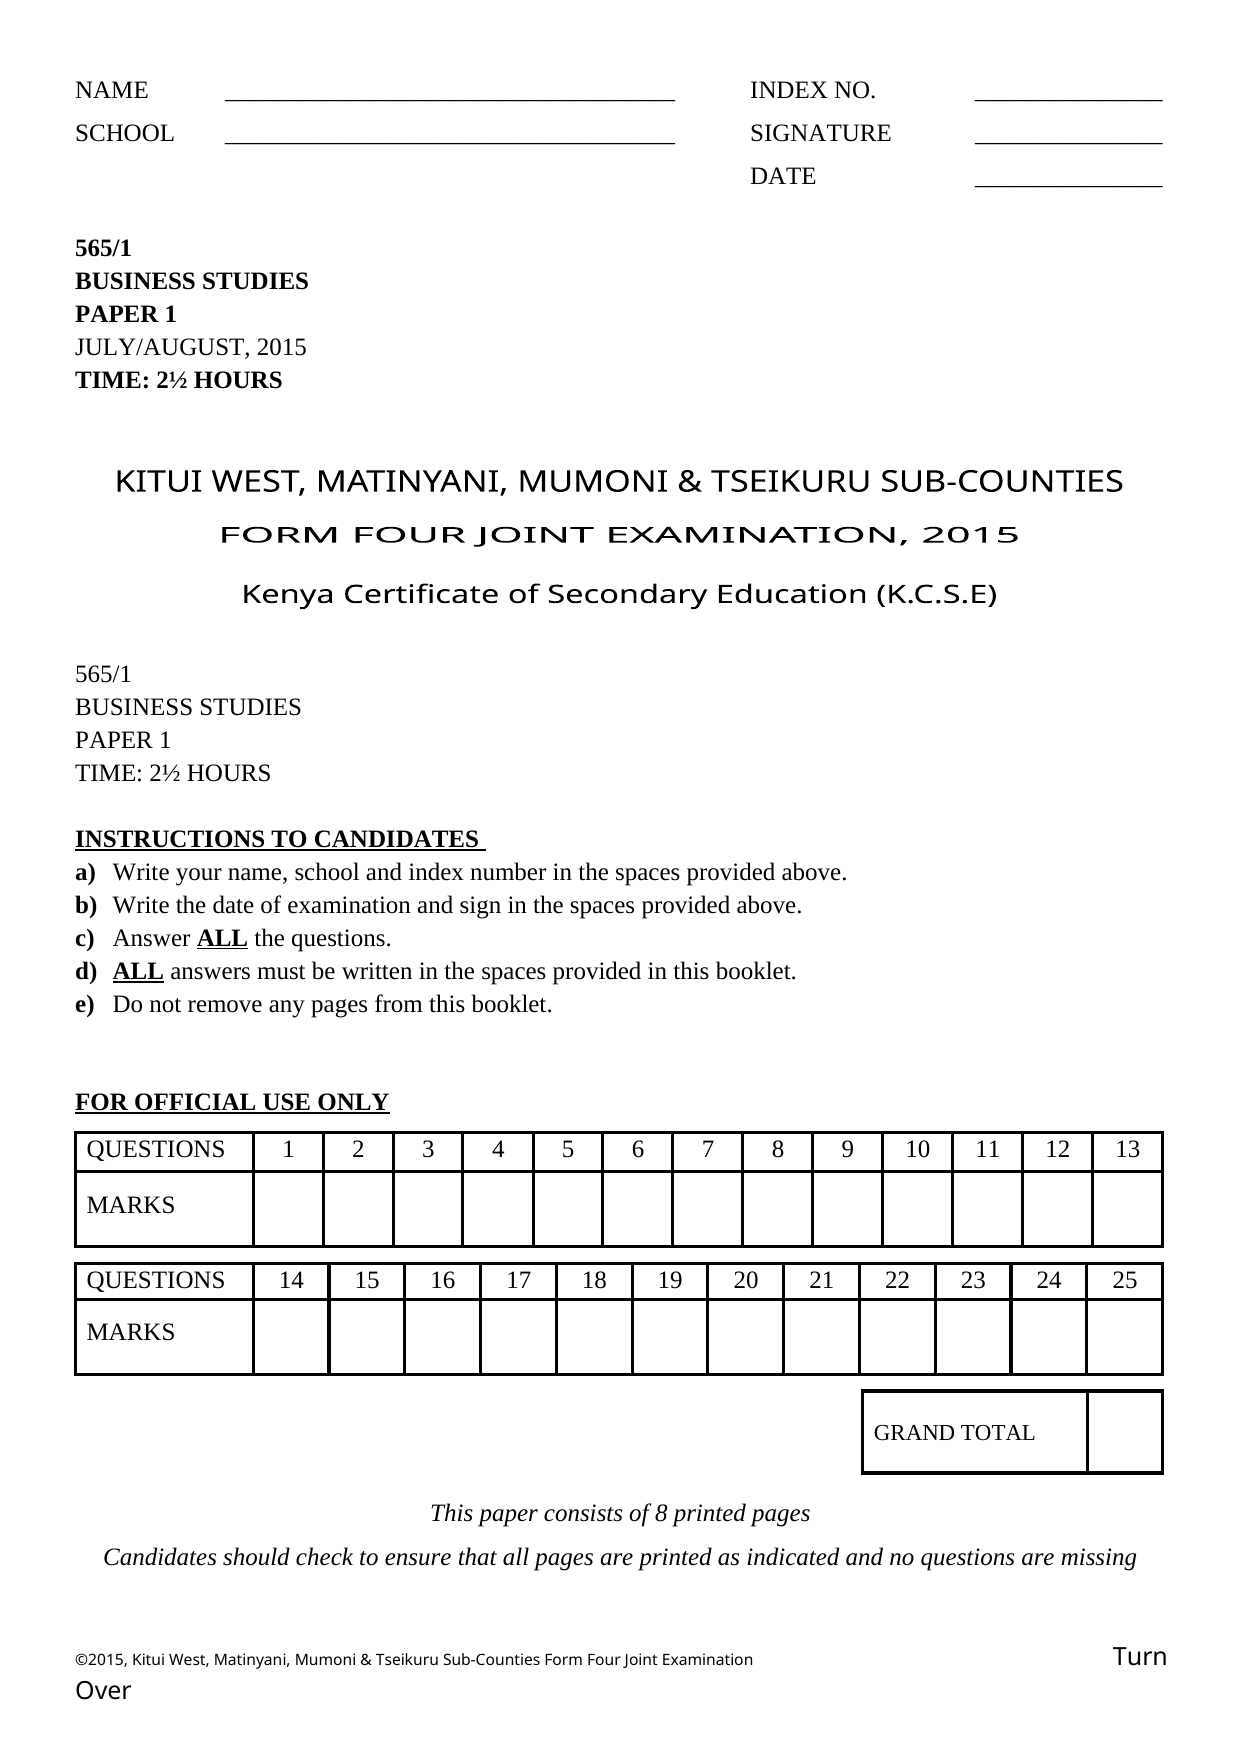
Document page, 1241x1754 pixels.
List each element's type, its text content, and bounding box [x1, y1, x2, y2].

table_cell [937, 1301, 1009, 1372]
table_header 23 [937, 1265, 1009, 1297]
table_header 17 [482, 1265, 555, 1297]
table_header 19 [634, 1265, 706, 1297]
table_cell MARKS [77, 1301, 252, 1372]
table_header 18 [558, 1265, 631, 1297]
text This paper consists of 8 printed pages [75, 1498, 1165, 1527]
table_cell [1088, 1301, 1161, 1372]
table_cell [604, 1173, 671, 1245]
table_cell [634, 1301, 706, 1372]
table_header 6 [604, 1134, 671, 1170]
table_cell [1013, 1301, 1085, 1372]
table_header 8 [744, 1134, 811, 1170]
text SCHOOL ____________________________________ SIGNATURE _______________ DATE _______________ [75, 118, 1165, 190]
table_cell [535, 1173, 601, 1245]
table_header [1089, 1393, 1161, 1471]
table_cell [674, 1173, 741, 1245]
table_header 2 [325, 1134, 392, 1170]
table_cell [1024, 1173, 1091, 1245]
table_cell [558, 1301, 631, 1372]
table_header QUESTIONS [77, 1134, 252, 1170]
table_header 13 [1094, 1134, 1161, 1170]
table_header 12 [1024, 1134, 1091, 1170]
table_header 1 [255, 1134, 322, 1170]
list Write your name, school and index number in the spaces provided above. [75, 857, 1165, 886]
table_header 24 [1013, 1265, 1085, 1297]
table_header 25 [1088, 1265, 1161, 1297]
table_header 15 [331, 1265, 403, 1297]
list Answer ALL the questions. [75, 923, 1165, 952]
table_cell [482, 1301, 555, 1372]
table_header 3 [395, 1134, 461, 1170]
text 565/1 [75, 659, 1165, 688]
text Candidates should check to ensure that all pages are printed as indicated and no questions are missing [75, 1542, 1165, 1570]
text JULY/AUGUST, 2015 [75, 332, 1165, 361]
text BUSINESS STUDIES [75, 266, 1165, 295]
list Write the date of examination and sign in the spaces provided above. [75, 890, 1165, 919]
table_header 7 [674, 1134, 741, 1170]
list Do not remove any pages from this booklet. [75, 989, 1165, 1018]
table_header QUESTIONS [77, 1265, 252, 1297]
table_cell [884, 1173, 951, 1245]
text PAPER 1 [75, 299, 1165, 328]
table_cell [406, 1301, 479, 1372]
table_cell [464, 1173, 532, 1245]
text NAME ____________________________________ INDEX NO. _______________ [75, 75, 1165, 104]
text 565/1 [75, 233, 1165, 262]
text FOR OFFICIAL USE ONLY [75, 1087, 1165, 1116]
table_cell [785, 1301, 858, 1372]
table_cell [325, 1173, 392, 1245]
table_header 4 [464, 1134, 532, 1170]
text TIME: 2½ HOURS [75, 758, 1165, 787]
table_header 11 [954, 1134, 1021, 1170]
table_header 10 [884, 1134, 951, 1170]
text PAPER 1 [75, 725, 1165, 754]
text TIME: 2½ HOURS [75, 365, 1165, 394]
table_cell [395, 1173, 461, 1245]
table_cell [331, 1301, 403, 1372]
table_cell [954, 1173, 1021, 1245]
table_header 20 [709, 1265, 782, 1297]
table_header GRAND TOTAL [864, 1393, 1086, 1471]
table_cell [861, 1301, 934, 1372]
table_header 21 [785, 1265, 858, 1297]
table_header 9 [814, 1134, 881, 1170]
table_cell [744, 1173, 811, 1245]
table_cell [709, 1301, 782, 1372]
table_cell MARKS [77, 1173, 252, 1245]
table_cell [814, 1173, 881, 1245]
table_header 22 [861, 1265, 934, 1297]
list ALL answers must be written in the spaces provided in this booklet. [75, 956, 1165, 985]
table_cell [255, 1301, 327, 1372]
table_header 14 [255, 1265, 327, 1297]
text BUSINESS STUDIES [75, 692, 1165, 721]
table_header 16 [406, 1265, 479, 1297]
table_header 5 [535, 1134, 601, 1170]
table_cell [1094, 1173, 1161, 1245]
text INSTRUCTIONS TO CANDIDATES [75, 824, 1165, 853]
table_cell [255, 1173, 322, 1245]
